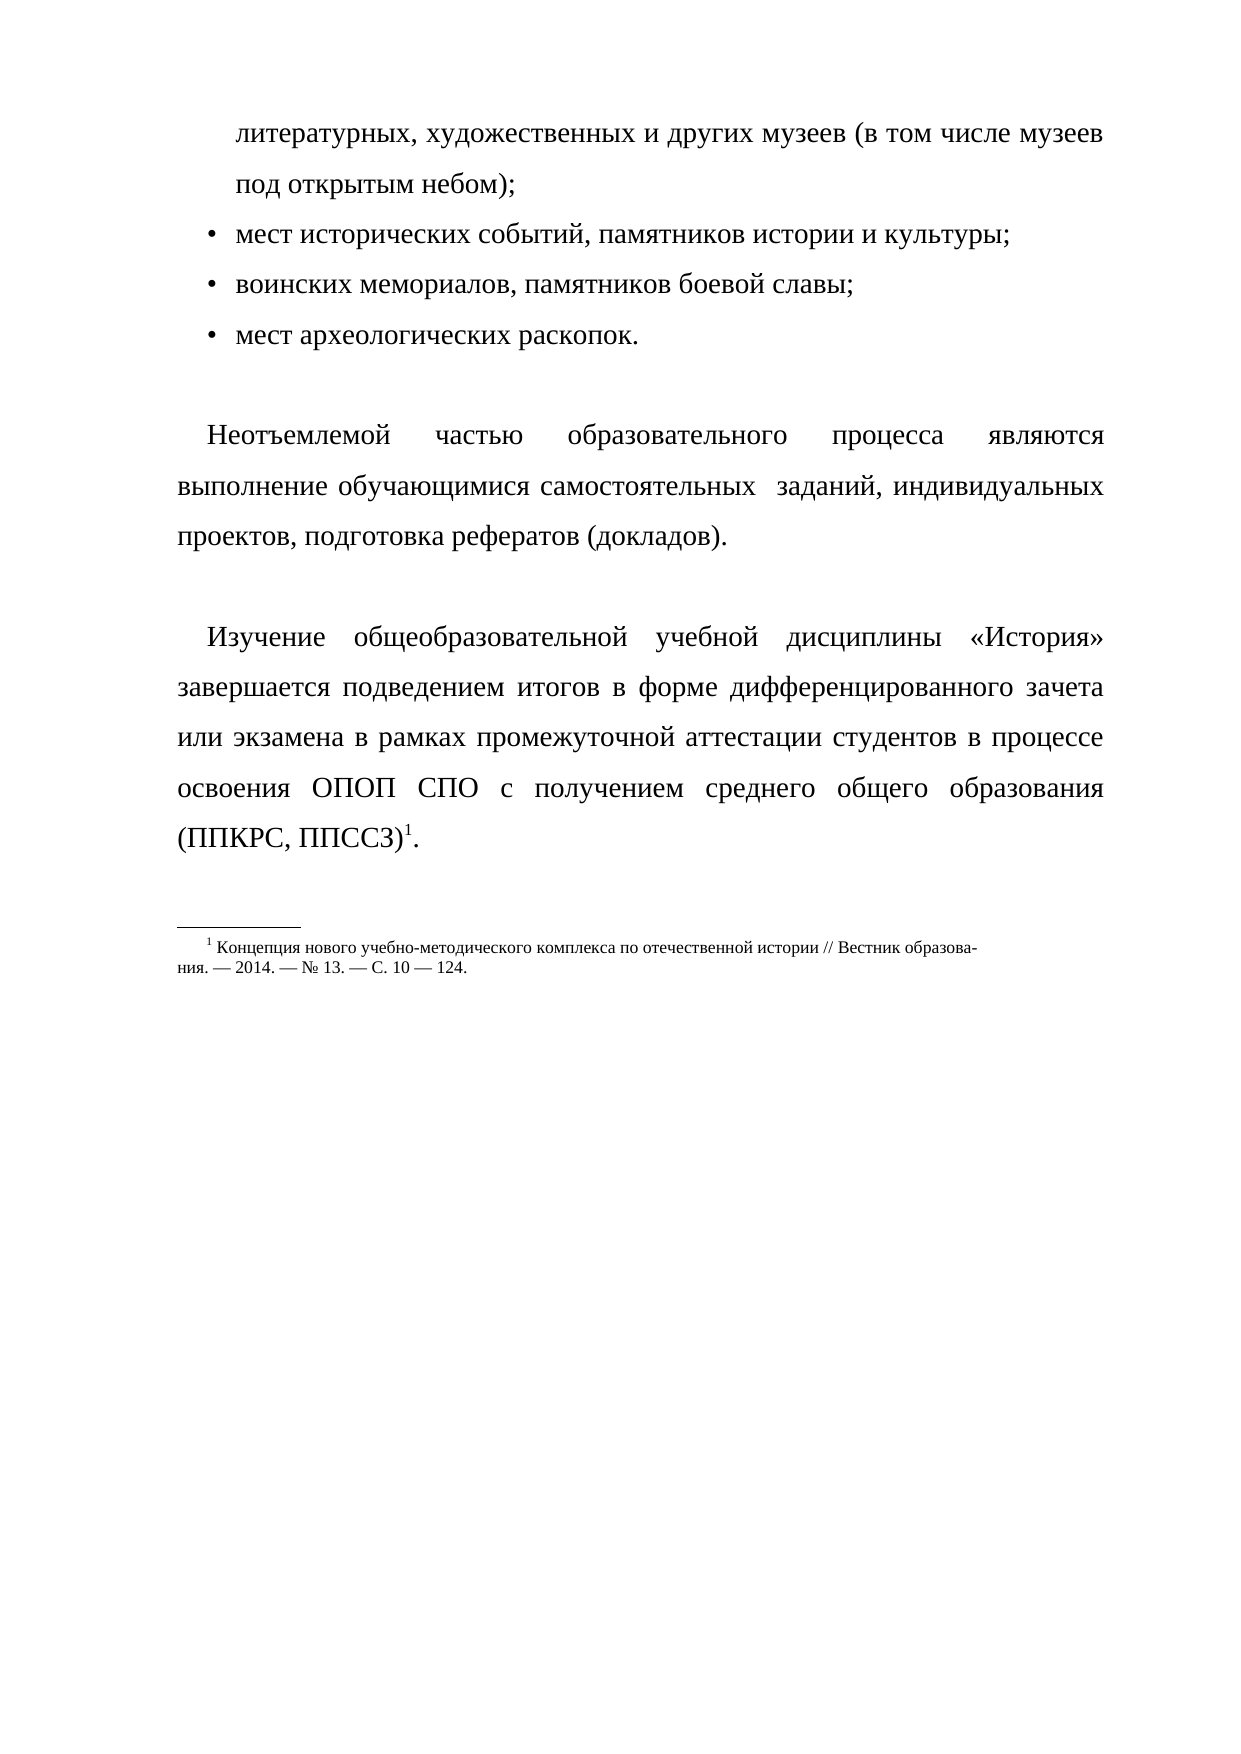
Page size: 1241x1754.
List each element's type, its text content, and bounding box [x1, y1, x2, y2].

list мест исторических событий, памятников истории и культуры; [207, 216, 1105, 250]
list мест археологических раскопок. [207, 317, 1105, 350]
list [207, 116, 1105, 199]
text Неотъемлемой частью образовательного процесса являются выполнение обучающимися самостоятельных заданий, индивидуальных проектов, подготовка рефератов (докладов). [177, 417, 1105, 552]
list воинских мемориалов, памятников боевой славы; [207, 267, 1105, 300]
text Изучение общеобразовательной учебной дисциплины «История» завершается подведением итогов в форме дифференцированного зачета или экзамена в рамках промежуточной аттестации студентов в процессе освоения ОПОП СПО с получением среднего общего образования (ППКРС, ППССЗ)1. [177, 619, 1105, 853]
text ния. — 2014. — № 13. — С. 10 — 124. [177, 958, 1105, 977]
text 1 Концепция нового учебно-методического комплекса по отечественной истории // Вестник образова- [206, 935, 1105, 958]
